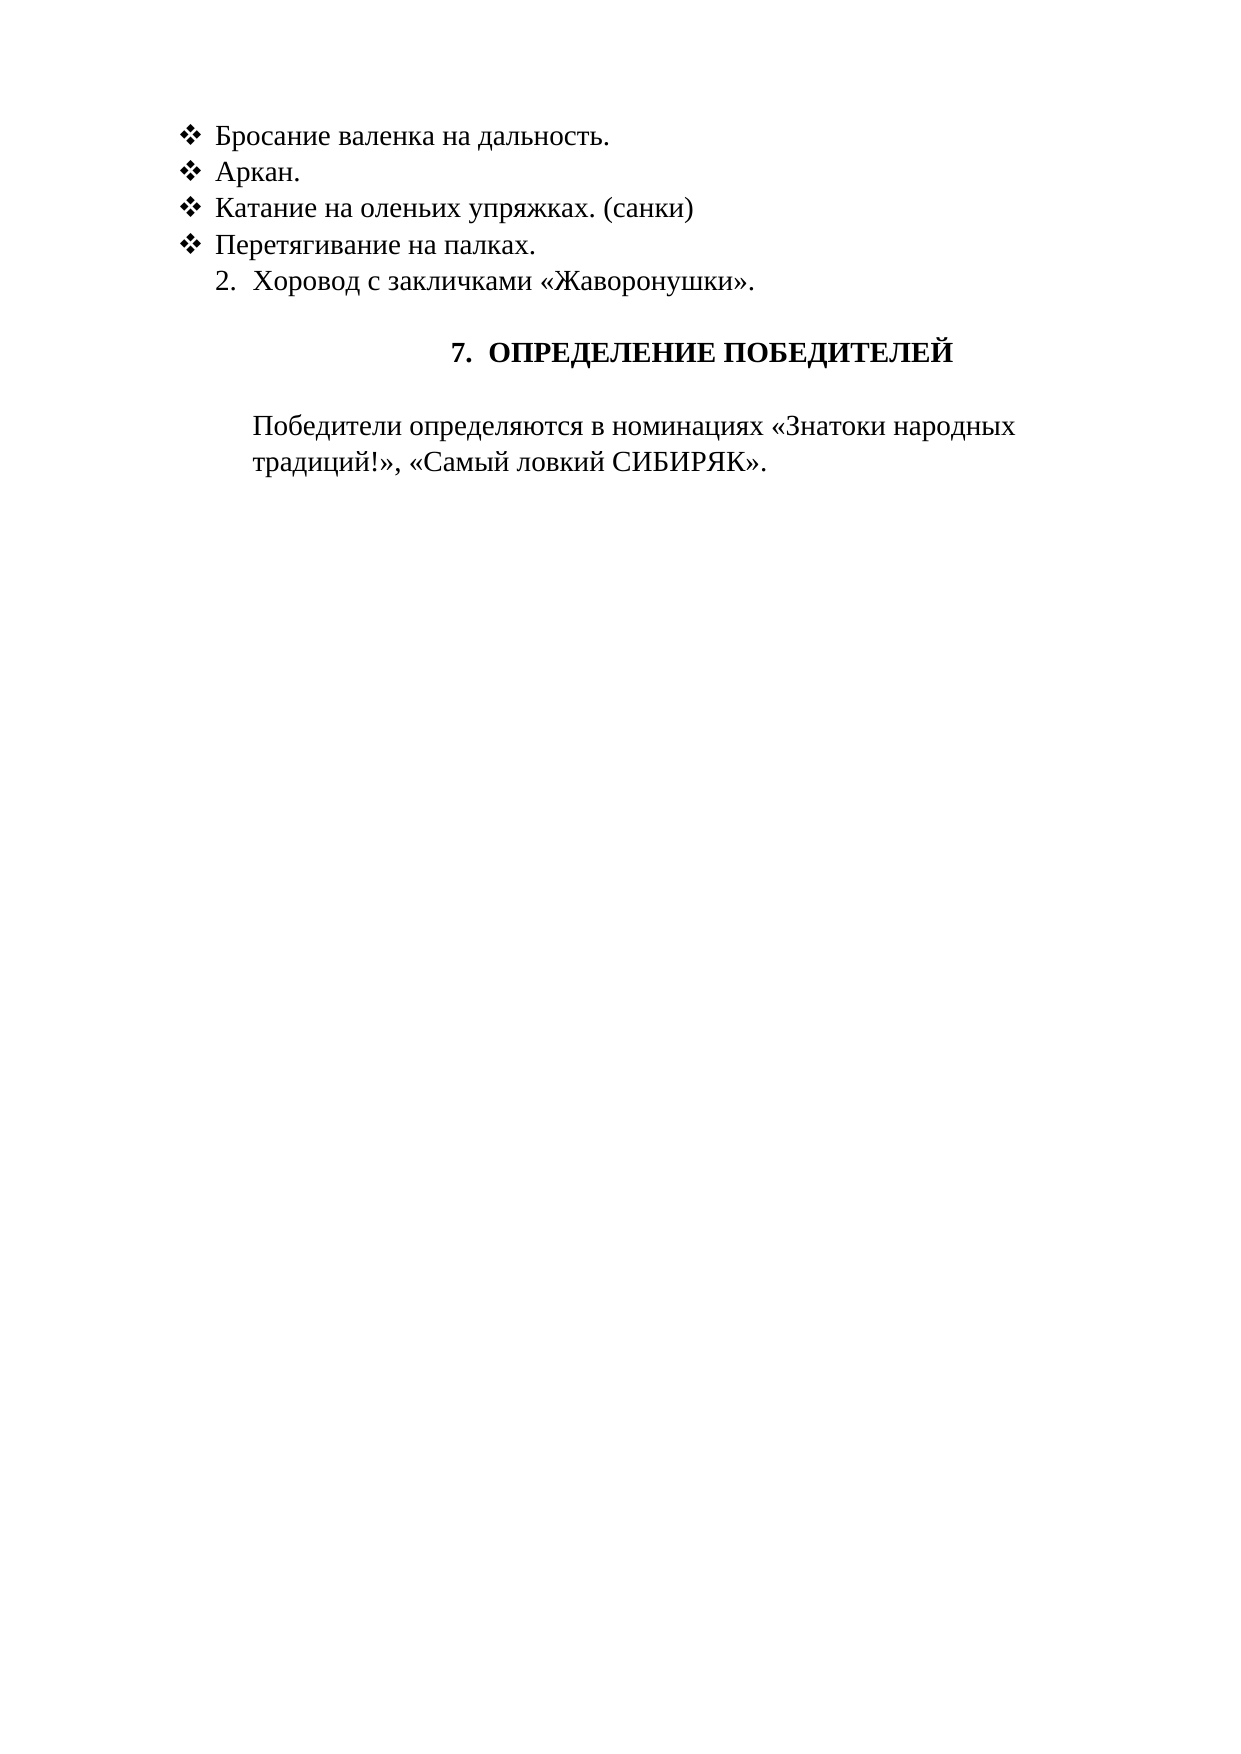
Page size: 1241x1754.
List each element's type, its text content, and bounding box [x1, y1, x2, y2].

list Хоровод с закличками «Жаворонушки». [215, 263, 1152, 297]
list Аркан. [177, 154, 1152, 188]
list Перетягивание на палках. [177, 227, 1152, 261]
list Бросание валенка на дальность. [177, 118, 1152, 152]
list Катание на оленьих упряжках. (санки) [177, 191, 1152, 224]
list Победители определяются в номинациях «Знатоки народных традиций!», «Самый ловкий СИБИРЯК». [252, 408, 1152, 477]
list ОПРЕДЕЛЕНИЕ ПОБЕДИТЕЛЕЙ [252, 335, 1152, 369]
